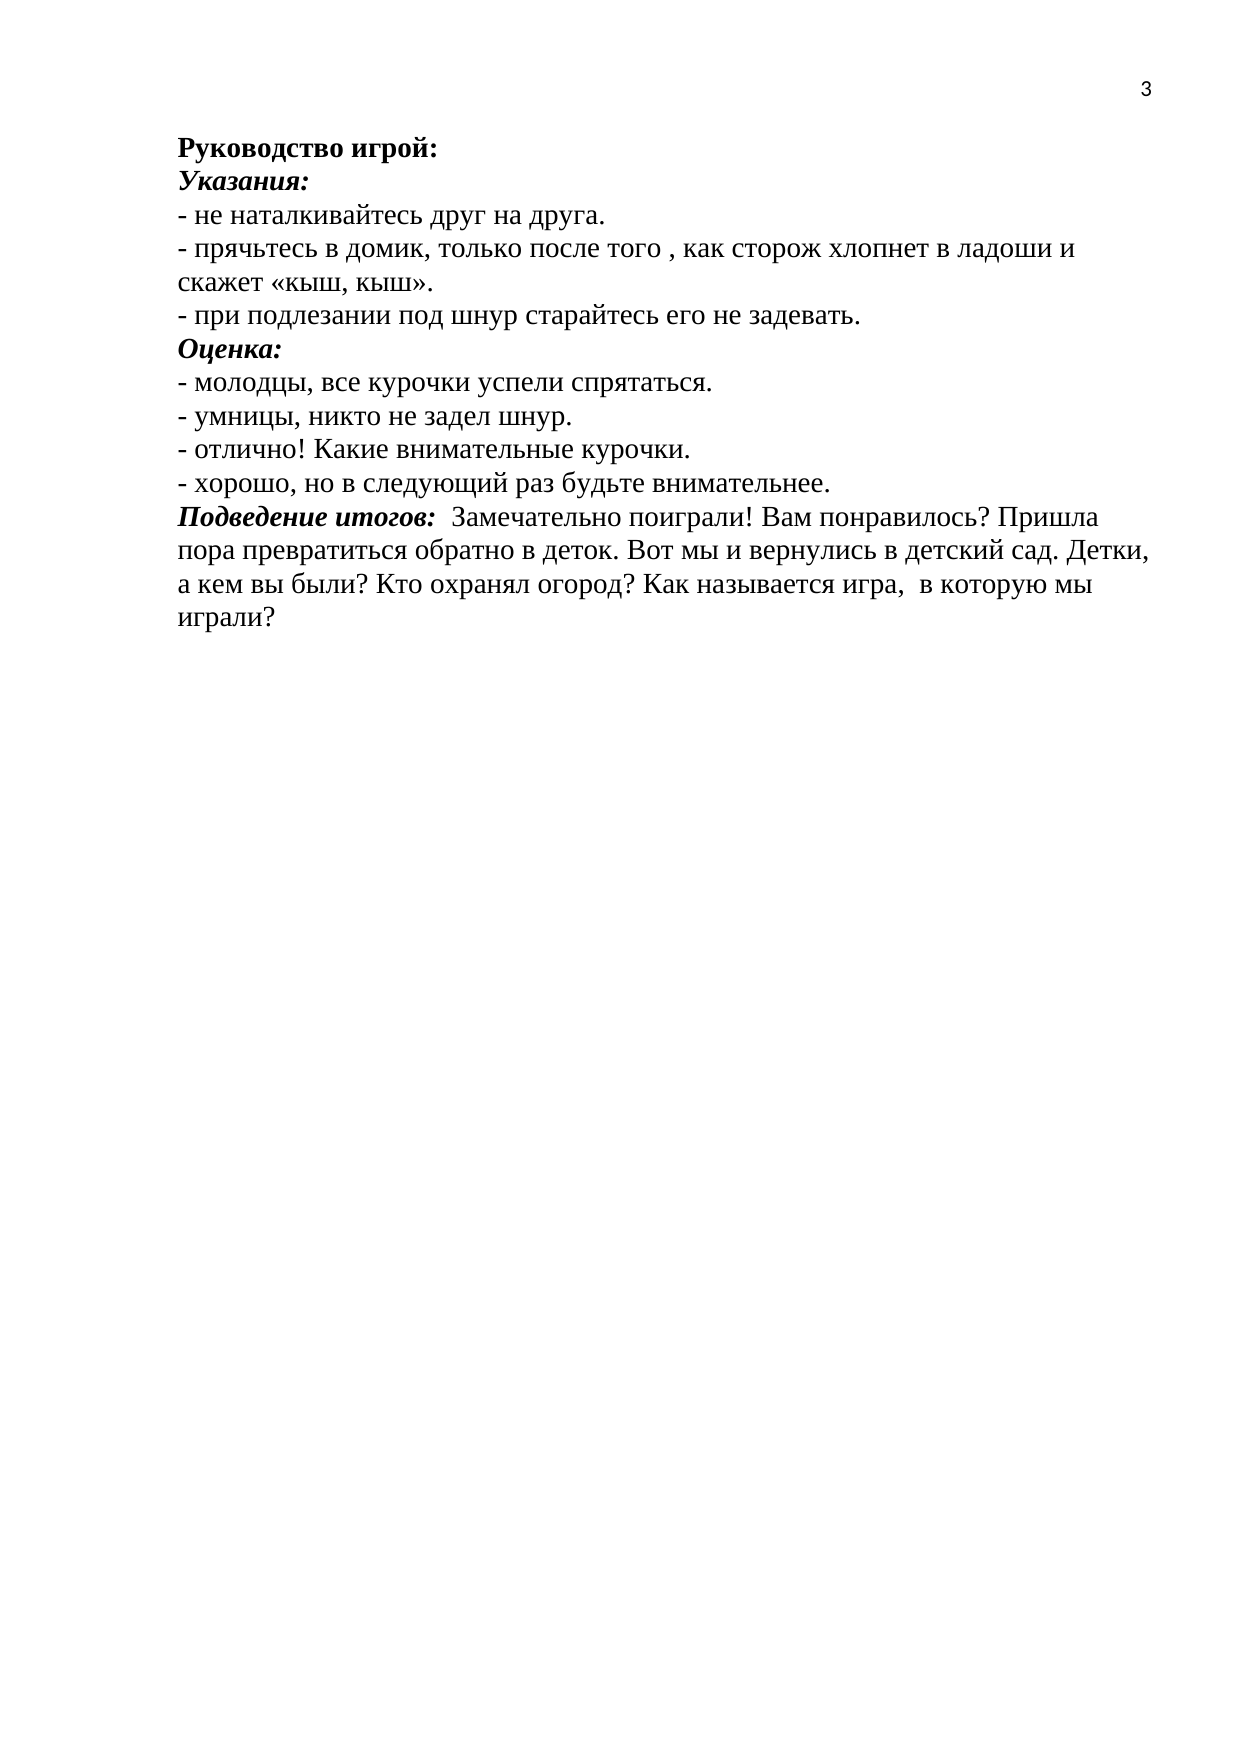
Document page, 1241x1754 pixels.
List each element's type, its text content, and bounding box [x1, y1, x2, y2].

text - молодцы, все курочки успели спрятаться. [177, 364, 1152, 398]
text - хорошо, но в следующий раз будьте внимательнее. [177, 465, 1152, 499]
text - при подлезании под шнур старайтесь его не задевать. [177, 297, 1152, 331]
text Указания: [177, 163, 1152, 197]
text Оценка: [177, 331, 1152, 364]
text Подведение итогов: Замечательно поиграли! Вам понравилось? Пришла пора превратиться обратно в деток. Вот мы и вернулись в детский сад. Детки, а кем вы были? Кто охранял огород? Как называется игра, в которую мы играли? [177, 499, 1152, 633]
text - умницы, никто не задел шнур. [177, 398, 1152, 432]
text - отлично! Какие внимательные курочки. [177, 432, 1152, 465]
text - не наталкивайтесь друг на друга. [177, 197, 1152, 230]
text Руководство игрой: [177, 130, 1152, 163]
text - прячьтесь в домик, только после того , как сторож хлопнет в ладоши и скажет «кыш, кыш». [177, 230, 1152, 297]
